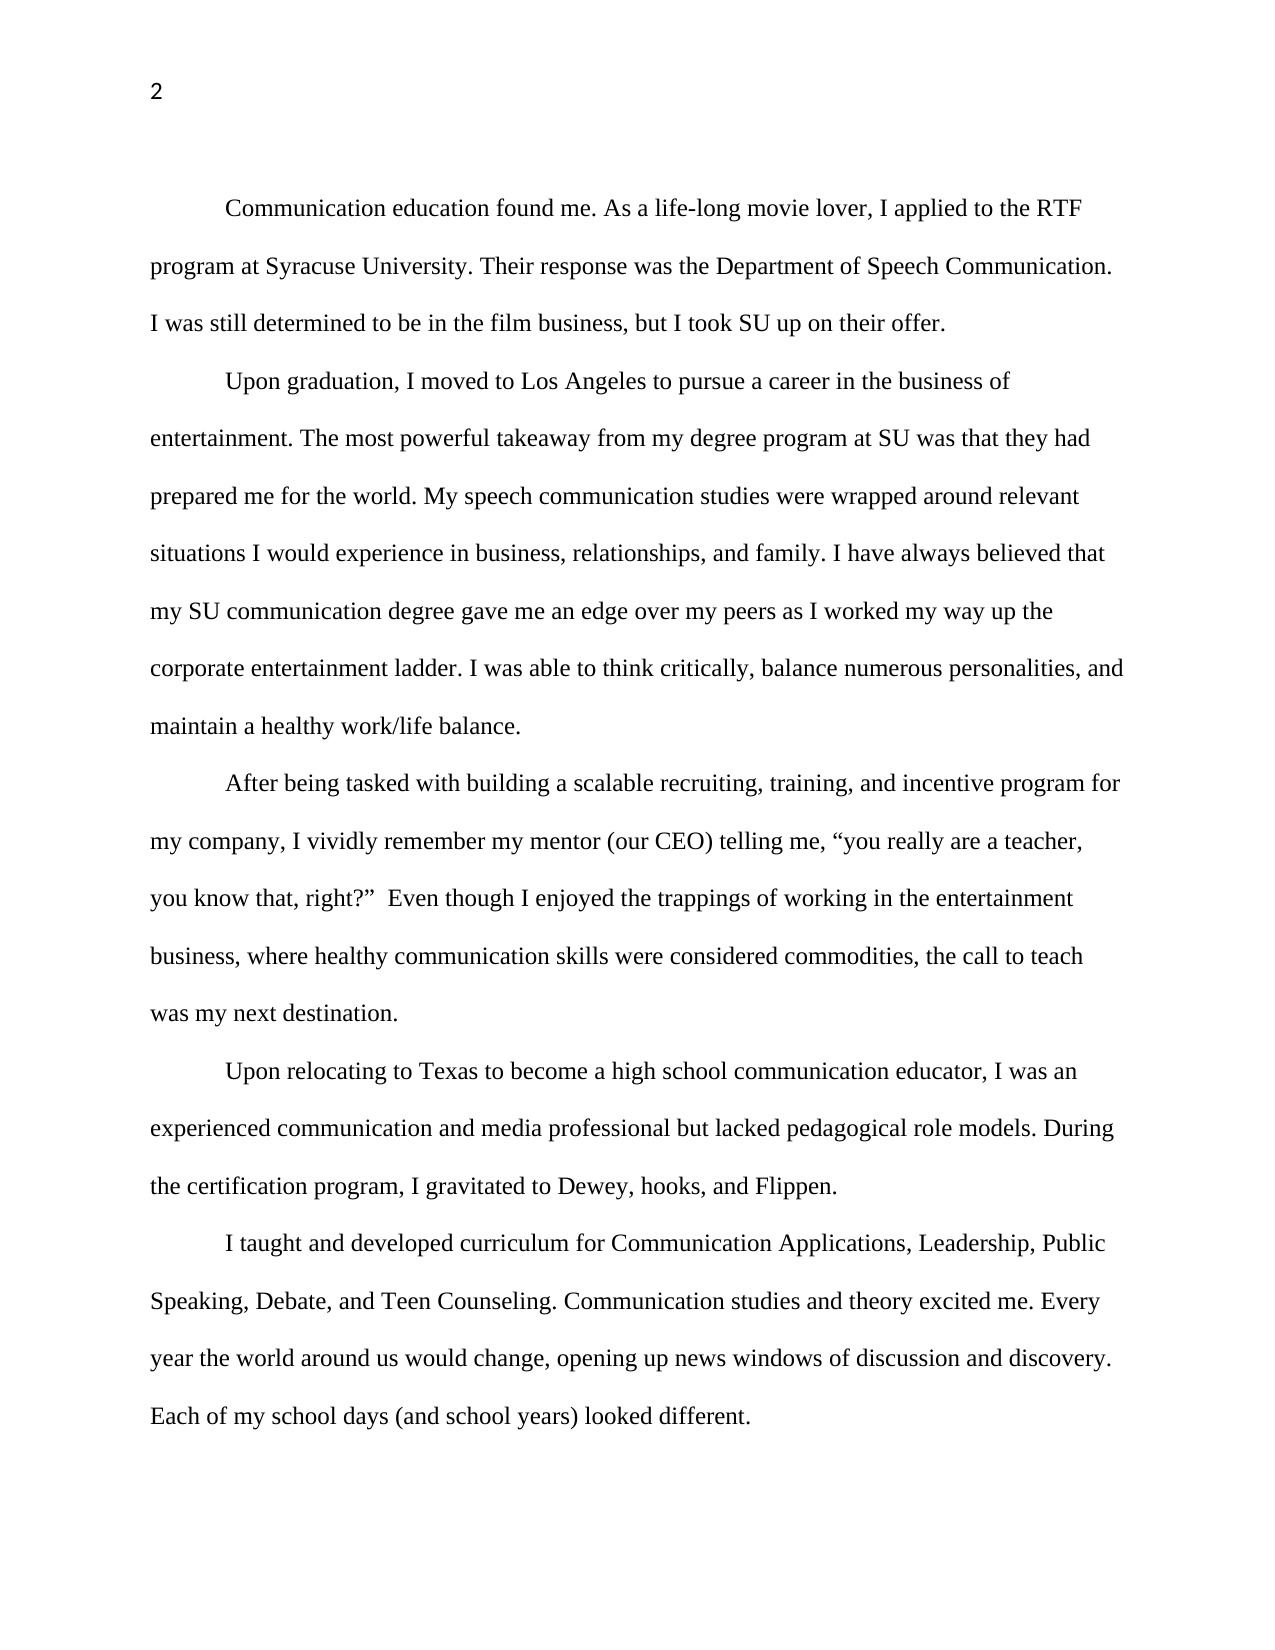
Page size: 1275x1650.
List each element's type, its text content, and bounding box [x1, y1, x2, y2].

text Upon relocating to Texas to become a high school communication educator, I was an experienced communication and media professional but lacked pedagogical role models. During the certification program, I gravitated to Dewey, hooks, and Flippen. [150, 1056, 1125, 1200]
text Upon graduation, I moved to Los Angeles to pursue a career in the business of entertainment. The most powerful takeaway from my degree program at SU was that they had prepared me for the world. My speech communication studies were wrapped around relevant situations I would experience in business, relationships, and family. I have always believed that my SU communication degree gave me an edge over my peers as I worked my way up the corporate entertainment ladder. I was able to think critically, balance numerous personalities, and maintain a healthy work/life balance. [150, 366, 1125, 740]
text Communication education found me. As a life-long movie lover, I applied to the RTF program at Syracuse University. Their response was the Department of Speech Communication. I was still determined to be in the film business, but I took SU up on their offer. [150, 193, 1125, 337]
text After being tasked with building a scalable recruiting, training, and incentive program for my company, I vividly remember my mentor (our CEO) telling me, “you really are a teacher, you know that, right?” Even though I enjoyed the trappings of working in the entertainment business, where healthy communication skills were considered commodities, the call to teach was my next destination. [150, 768, 1125, 1027]
text I taught and developed curriculum for Communication Applications, Leadership, Public Speaking, Debate, and Teen Counseling. Communication studies and theory excited me. Every year the world around us would change, opening up news windows of discussion and discovery. Each of my school days (and school years) looked different. [150, 1228, 1125, 1430]
